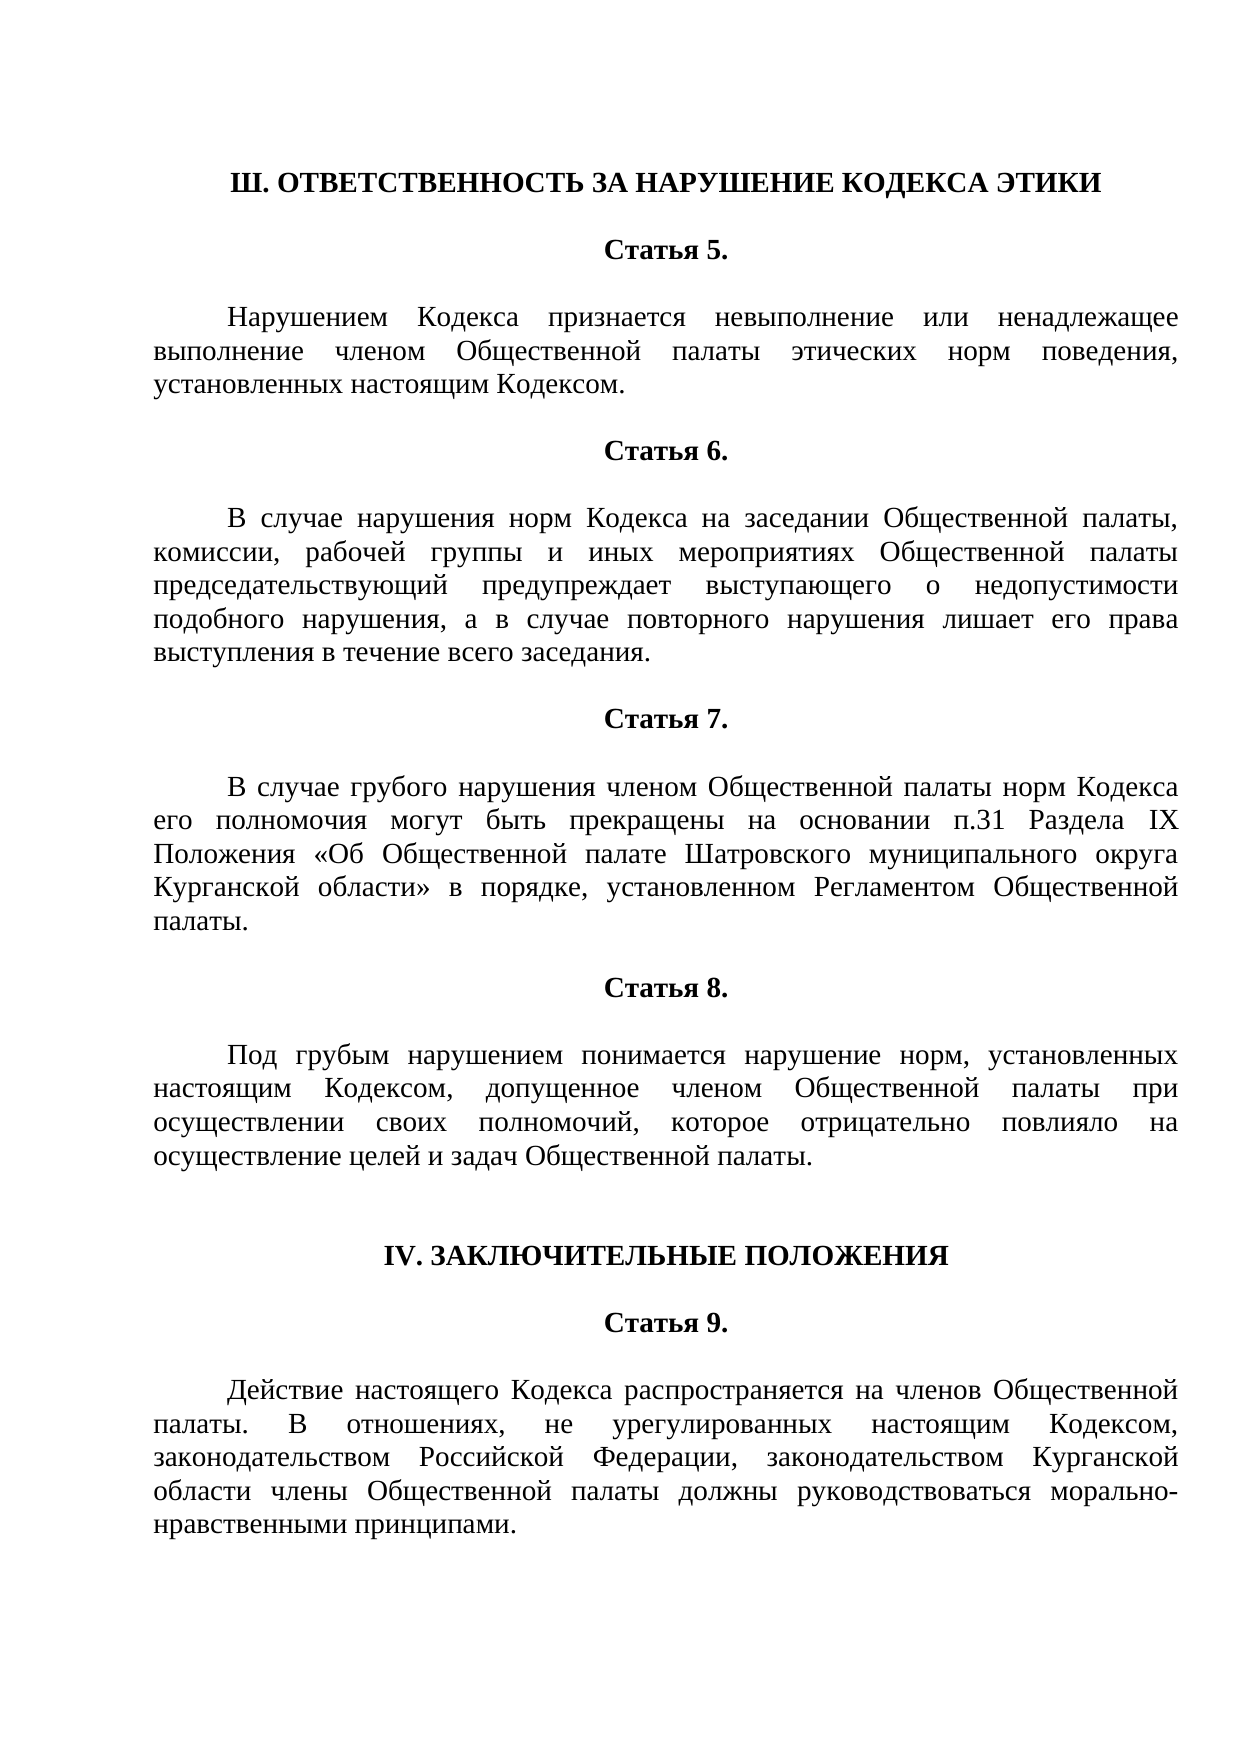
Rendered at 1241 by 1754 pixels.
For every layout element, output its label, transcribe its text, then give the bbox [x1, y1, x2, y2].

text Статья 6. [153, 433, 1179, 467]
text В случае грубого нарушения членом Общественной палаты норм Кодекса его полномочия могут быть прекращены на основании п.31 Раздела IX Положения «Об Общественной палате Шатровского муниципального округа Курганской области» в порядке, установленном Регламентом Общественной палаты. [153, 769, 1179, 936]
text IV. ЗАКЛЮЧИТЕЛЬНЫЕ ПОЛОЖЕНИЯ [153, 1238, 1179, 1272]
text Ш. ОТВЕТСТВЕННОСТЬ ЗА НАРУШЕНИЕ КОДЕКСА ЭТИКИ [153, 165, 1179, 198]
text Под грубым нарушением понимается нарушение норм, установленных настоящим Кодексом, допущенное членом Общественной палаты при осуществлении своих полномочий, которое отрицательно повлияло на осуществление целей и задач Общественной палаты. [153, 1037, 1179, 1171]
text Нарушением Кодекса признается невыполнение или ненадлежащее выполнение членом Общественной палаты этических норм поведения, установленных настоящим Кодексом. [153, 299, 1179, 400]
text Действие настоящего Кодекса распространяется на членов Общественной палаты. В отношениях, не урегулированных настоящим Кодексом, законодательством Российской Федерации, законодательством Курганской области члены Общественной палаты должны руководствоваться морально-нравственными принципами. [153, 1372, 1179, 1540]
text В случае нарушения норм Кодекса на заседании Общественной палаты, комиссии, рабочей группы и иных мероприятиях Общественной палаты председательствующий предупреждает выступающего о недопустимости подобного нарушения, а в случае повторного нарушения лишает его права выступления в течение всего заседания. [153, 500, 1179, 668]
text Статья 9. [153, 1305, 1179, 1339]
text Статья 5. [153, 232, 1179, 266]
text Статья 7. [153, 702, 1179, 735]
text Статья 8. [153, 970, 1179, 1003]
